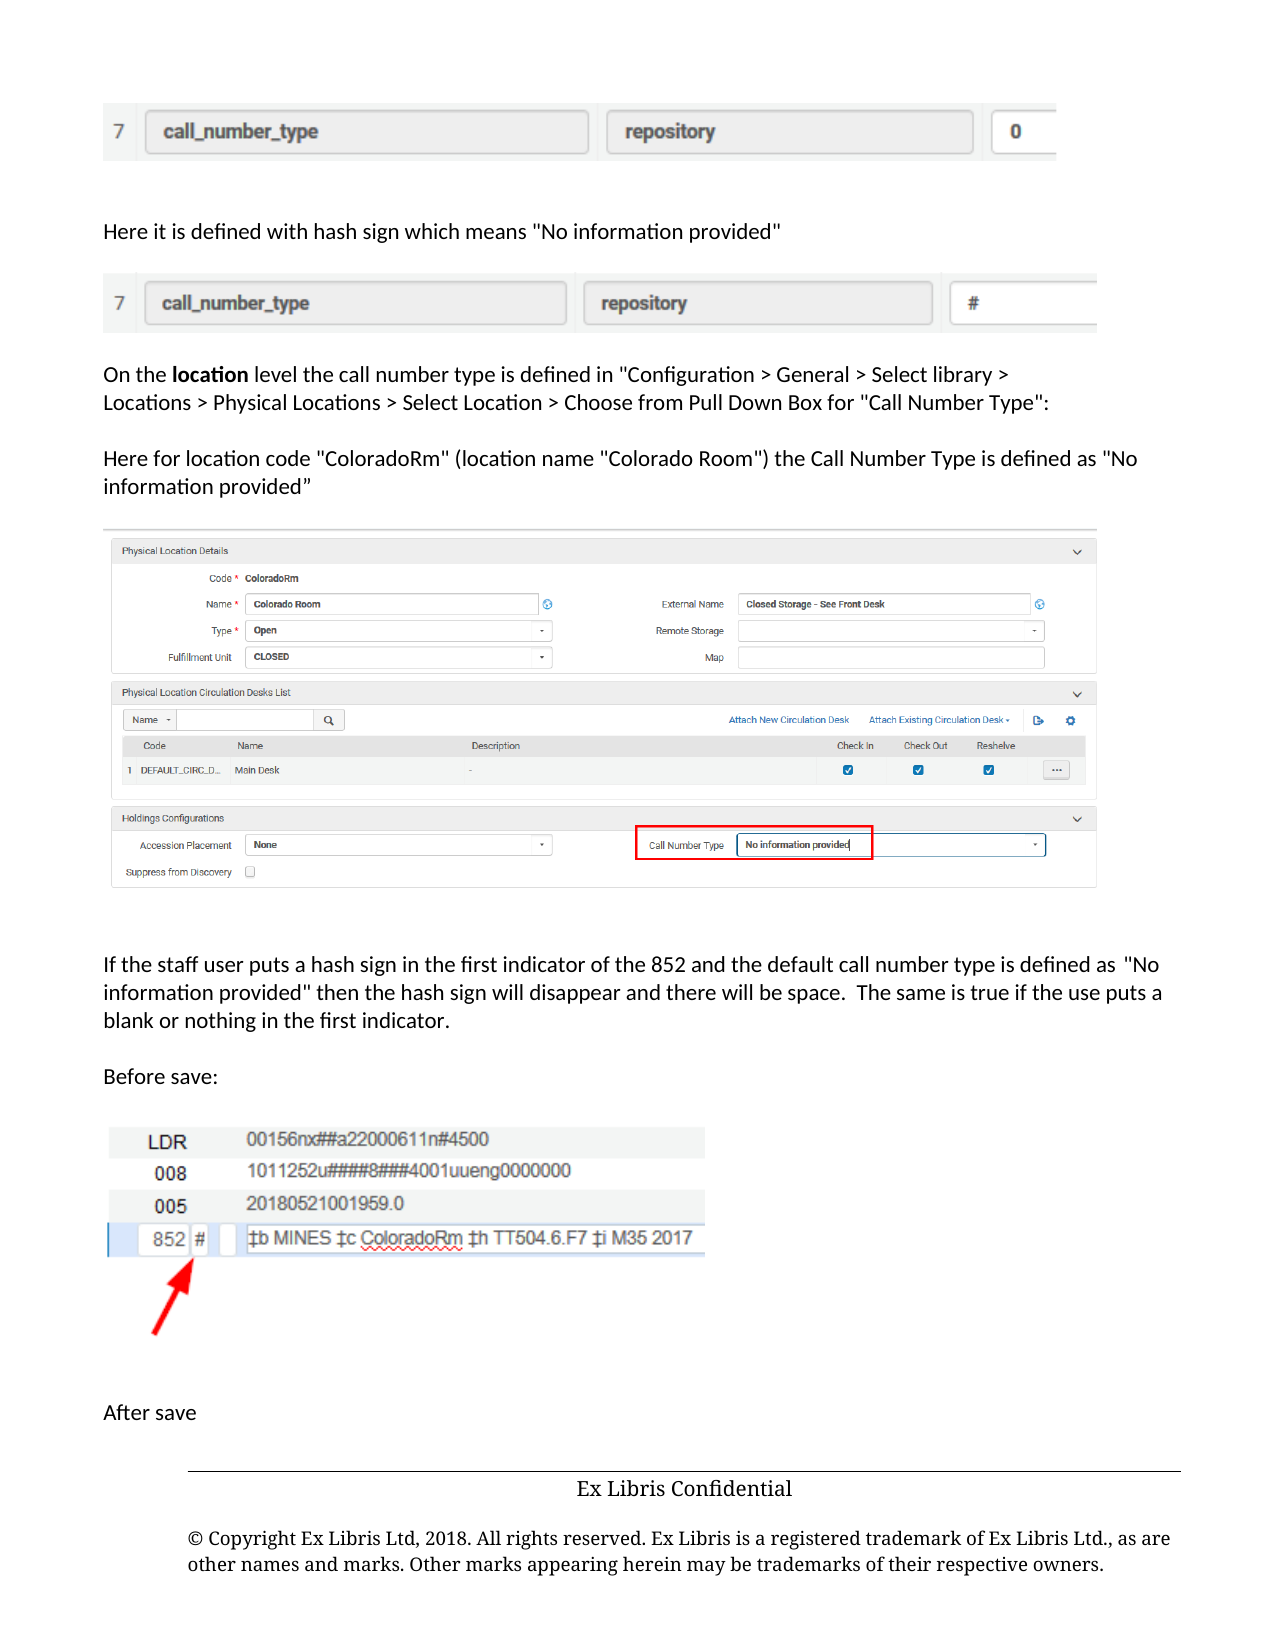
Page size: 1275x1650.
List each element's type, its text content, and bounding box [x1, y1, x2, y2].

picture [103, 1118, 705, 1370]
text After save [103, 1398, 1181, 1426]
text Here it is defined with hash sign which means "No information provided" [103, 217, 1181, 245]
text Before save: [103, 1062, 1181, 1090]
text Locations > Physical Locations > Select Location > Choose from Pull Down Box for "Call Number Type": [103, 388, 1181, 416]
picture [103, 528, 1097, 895]
text If the staff user puts a hash sign in the first indicator of the 852 and the default call number type is defined as "No information provided" then the hash sign will disappear and there will be space. The same is true if the use puts a blank or nothing in the first indicator. [103, 950, 1181, 1034]
picture [103, 103, 1057, 161]
text On the location level the call number type is defined in "Configuration > General > Select library > [103, 360, 1181, 388]
picture [103, 272, 1097, 333]
text Here for location code "ColoradoRm" (location name "Colorado Room") the Call Number Type is defined as "No information provided” [103, 444, 1181, 501]
